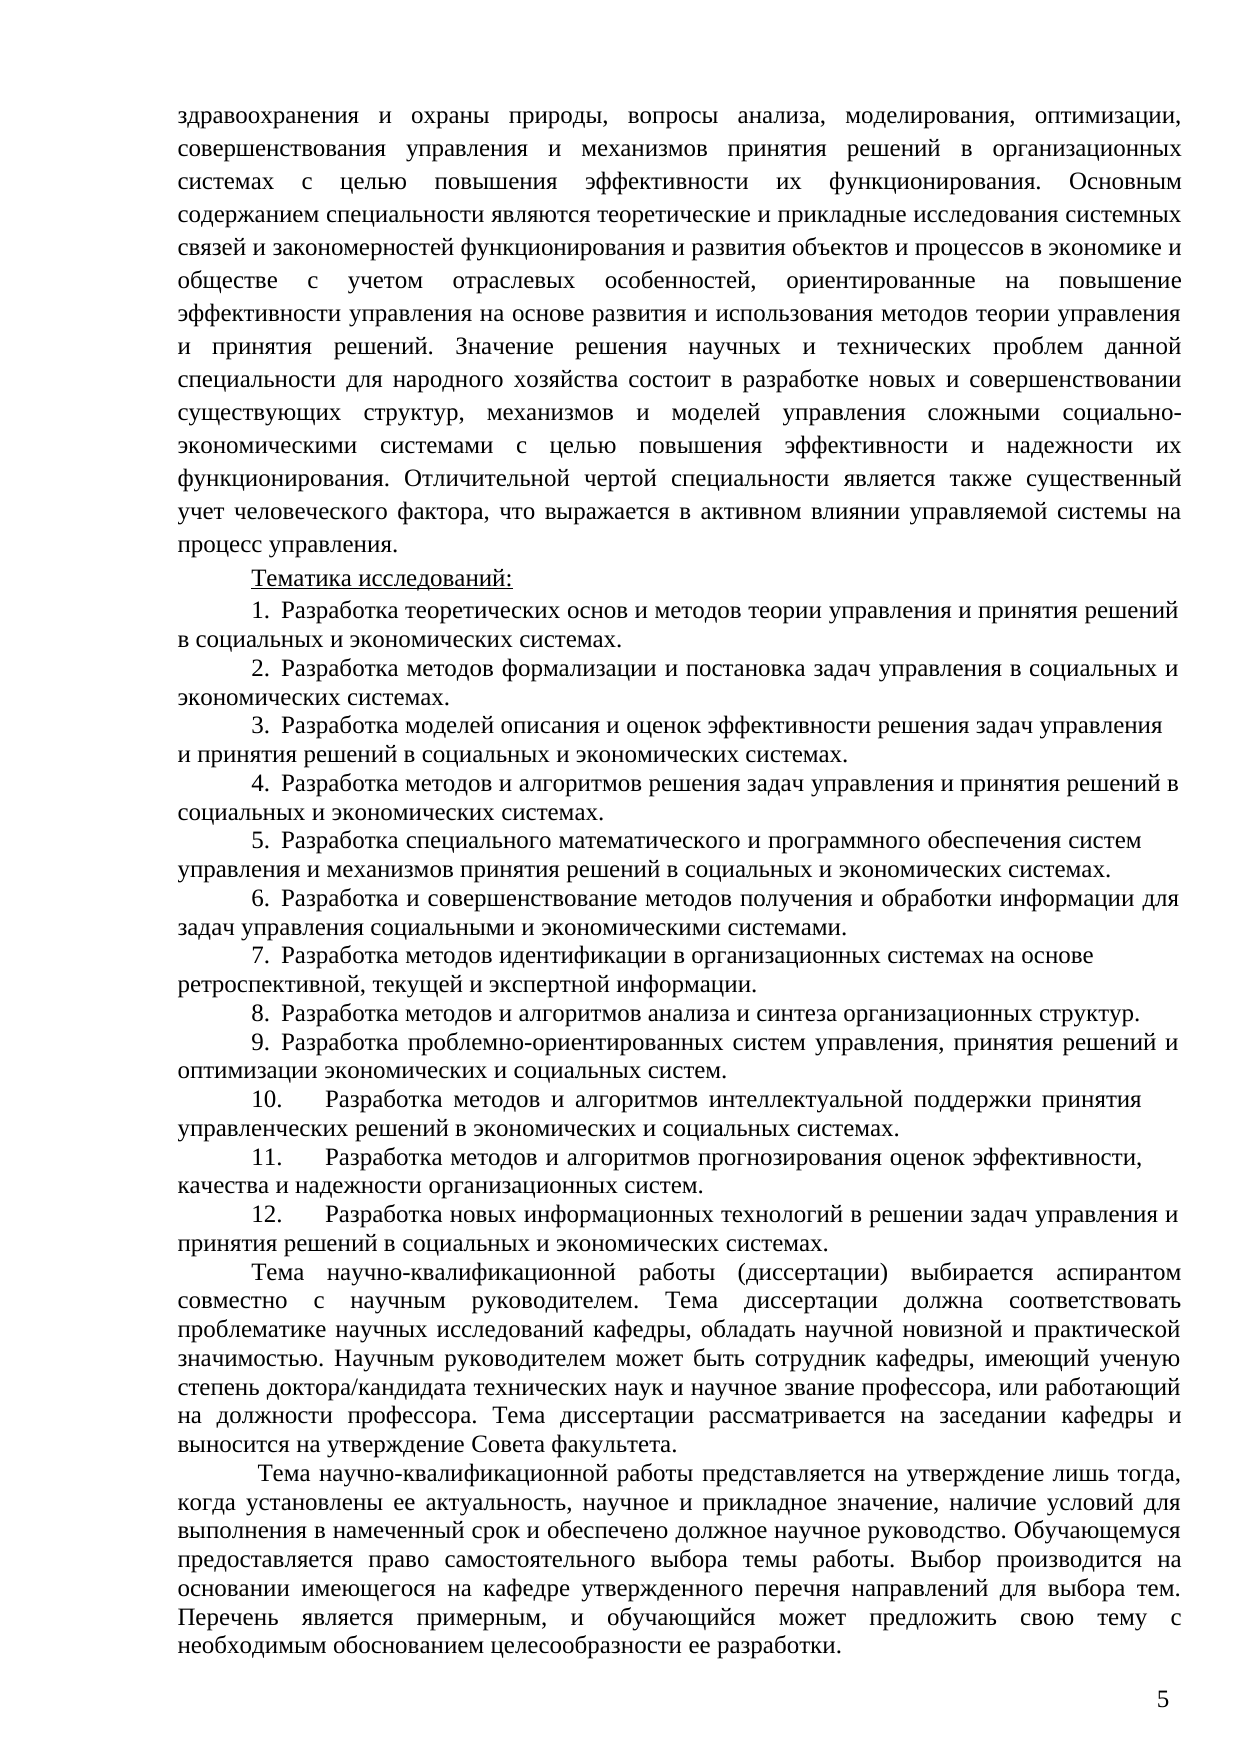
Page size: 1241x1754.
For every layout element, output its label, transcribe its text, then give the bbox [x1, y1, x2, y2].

list Разработка теоретических основ и методов теории управления и принятия решений в социальных и экономических системах. [177, 595, 1181, 653]
text Тема научно-квалификационной работы представляется на утверждение лишь тогда, когда установлены ее актуальность, научное и прикладное значение, наличие условий для выполнения в намеченный срок и обеспечено должное научное руководство. Обучающемуся предоставляется право самостоятельного выбора темы работы. Выбор производится на основании имеющегося на кафедре утвержденного перечня направлений для выбора тем. Перечень является примерным, и обучающийся может предложить свою тему с необходимым обоснованием целесообразности ее разработки. [177, 1458, 1182, 1659]
list Разработка методов формализации и постановка задач управления в социальных и экономических системах. [177, 653, 1181, 710]
list Разработка и совершенствование методов получения и обработки информации для задач управления социальными и экономическими системами. [177, 883, 1181, 940]
list Разработка методов и алгоритмов анализа и синтеза организационных структур. [251, 998, 1217, 1027]
list Разработка новых информационных технологий в решении задач управления и принятия решений в социальных и экономических системах. [177, 1199, 1181, 1257]
list Разработка моделей описания и оценок эффективности решения задач управления и принятия решений в социальных и экономических системах. [177, 710, 1181, 768]
text здравоохранения и охраны природы, вопросы анализа, моделирования, оптимизации, совершенствования управления и механизмов принятия решений в организационных системах с целью повышения эффективности их функционирования. Основным содержанием специальности являются теоретические и прикладные исследования системных связей и закономерностей функционирования и развития объектов и процессов в экономике и обществе с учетом отраслевых особенностей, ориентированные на повышение эффективности управления на основе развития и использования методов теории управления и принятия решений. Значение решения научных и технических проблем данной специальности для народного хозяйства состоит в разработке новых и совершенствовании существующих структур, механизмов и моделей управления сложными социально-экономическими системами с целью повышения эффективности и надежности их функционирования. Отличительной чертой специальности является также существенный учет человеческого фактора, что выражается в активном влиянии управляемой системы на процесс управления. [177, 100, 1182, 558]
list Разработка специального математического и программного обеспечения систем управления и механизмов принятия решений в социальных и экономических системах. [177, 825, 1181, 883]
list Разработка проблемно-ориентированных систем управления, принятия решений и оптимизации экономических и социальных систем. [177, 1027, 1181, 1084]
text Тема научно-квалификационной работы (диссертации) выбирается аспирантом совместно с научным руководителем. Тема диссертации должна соответствовать проблематике научных исследований кафедры, обладать научной новизной и практической значимостью. Научным руководителем может быть сотрудник кафедры, имеющий ученую степень доктора/кандидата технических наук и научное звание профессора, или работающий на должности профессора. Тема диссертации рассматривается на заседании кафедры и выносится на утверждение Совета факультета. [177, 1257, 1181, 1458]
list Разработка методов и алгоритмов прогнозирования оценок эффективности, качества и надежности организационных систем. [177, 1142, 1182, 1199]
list Разработка методов и алгоритмов решения задач управления и принятия решений в социальных и экономических системах. [177, 768, 1181, 825]
list Разработка методов идентификации в организационных системах на основе ретроспективной, текущей и экспертной информации. [177, 940, 1181, 998]
text Тематика исследований: [251, 563, 1217, 591]
list Разработка методов и алгоритмов интеллектуальной поддержки принятия управленческих решений в экономических и социальных системах. [177, 1084, 1181, 1142]
